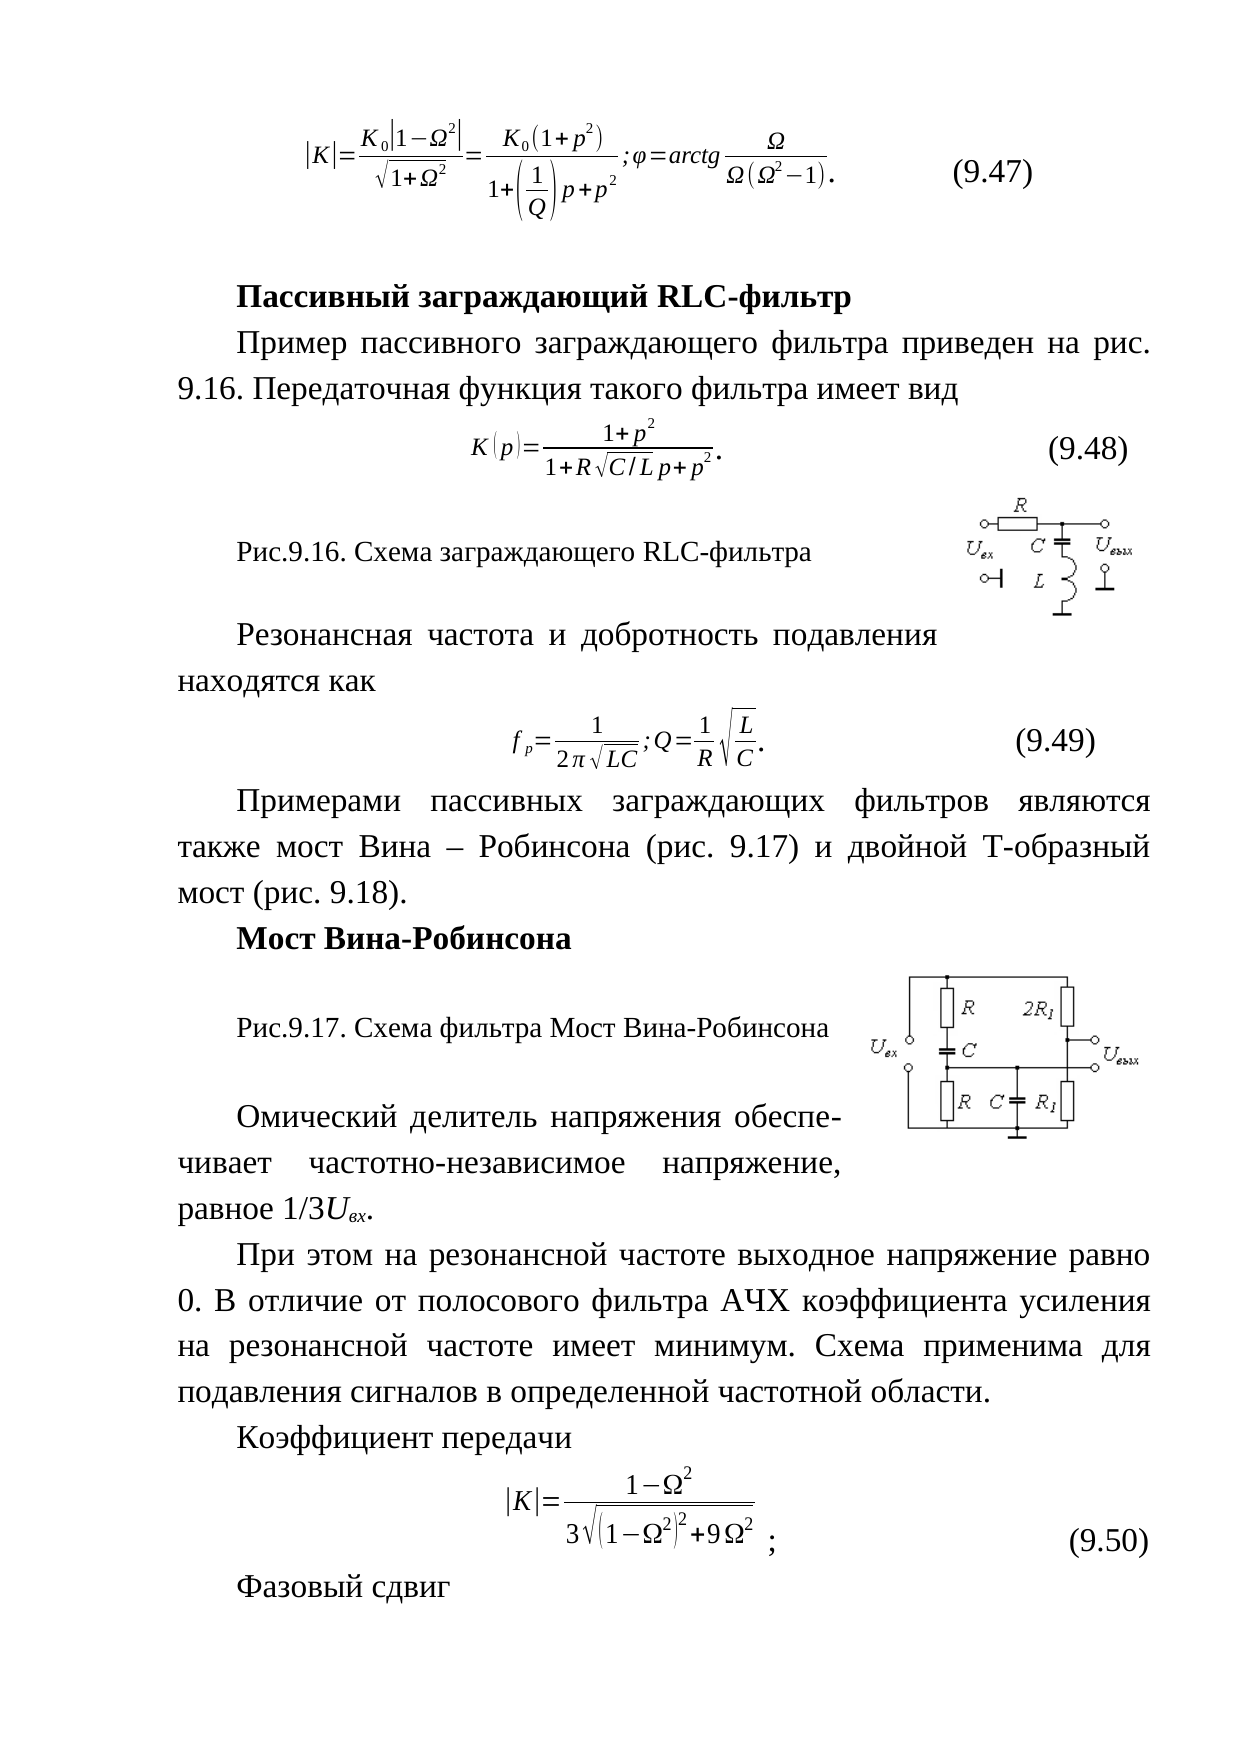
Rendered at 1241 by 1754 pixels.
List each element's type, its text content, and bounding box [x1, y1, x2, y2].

text При этом на резонансной частоте выходное напряжение равно 0. В отличие от полосового фильтра АЧХ коэффициента усиления на резонансной частоте имеет минимум. Схема применима для подавления сигналов в определенной частотной области. [177, 1234, 1152, 1410]
text ; (9.50) [177, 1463, 1152, 1558]
text Пример пассивного заграждающего фильтра приведен на рис. 9.16. Передаточная функция такого фильтра имеет вид [177, 323, 1152, 407]
picture [859, 964, 1150, 1145]
text Пассивный заграждающий RLC-фильтр [177, 277, 1152, 315]
text Мост Вина-Робинсона [177, 918, 1152, 956]
text . (9.49) [177, 706, 1152, 773]
text Омический делитель напряжения обеспечивает частотно-независимое напряжение, равное 1/3Uвх. [177, 1096, 1152, 1226]
picture [955, 488, 1150, 633]
text Фазовый сдвиг [177, 1566, 1152, 1604]
text . (9.47) [177, 118, 1152, 223]
text Рис.9.17. Схема фильтра Мост Вина-Робинсона [177, 1010, 859, 1043]
text Примерами пассивных заграждающих фильтров являются также мост Вина – Робинсона (рис. 9.17) и двойной Т-образный мост (рис. 9.18). [177, 780, 1152, 910]
text . (9.48) [177, 414, 1152, 481]
text Рис.9.16. Схема заграждающего RLC-фильтра [177, 534, 955, 568]
text Резонансная частота и добротность подавления находятся как [177, 614, 1152, 699]
text Коэффициент передачи [177, 1418, 1152, 1456]
